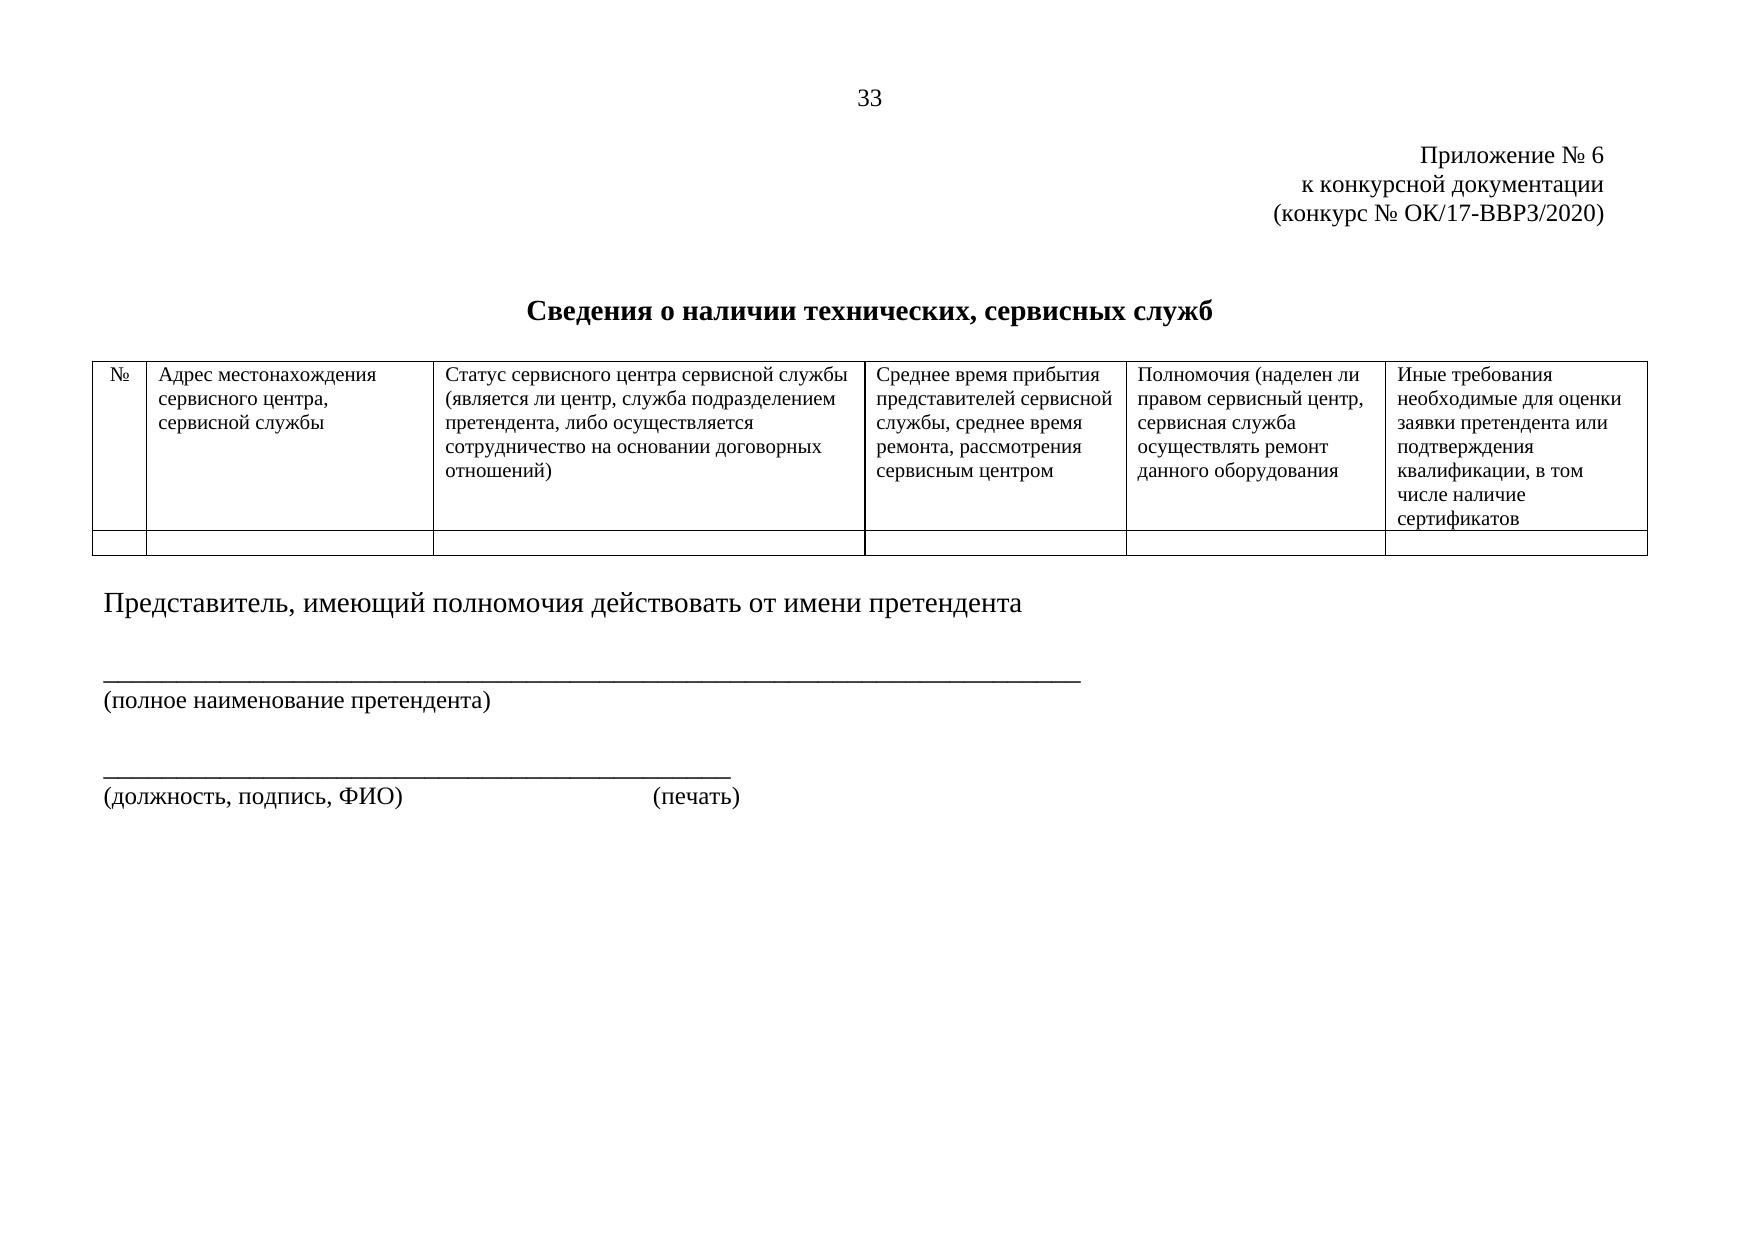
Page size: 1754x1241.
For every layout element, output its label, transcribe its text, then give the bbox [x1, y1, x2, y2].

table_header Адрес местонахождения сервисного центра, сервисной службы [147, 362, 433, 530]
table_cell [866, 531, 1126, 555]
text Представитель, имеющий полномочия действовать от имени претендента [103, 585, 1636, 618]
table_header Статус сервисного центра сервисной службы (является ли центр, служба подразделением претендента, либо осуществляется сотрудничество на основании договорных отношений) [434, 362, 864, 530]
table_header Полномочия (наделен ли правом сервисный центр, сервисная служба осуществлять ремонт данного оборудования [1127, 362, 1385, 530]
table_cell [1386, 531, 1647, 555]
text ___________________________________________________________________ [103, 652, 1636, 686]
text Приложение № 6 [960, 140, 1604, 169]
table_header Среднее время прибытия представителей сервисной службы, среднее время ремонта, рассмотрения сервисным центром [866, 362, 1126, 530]
table_header № [93, 362, 146, 530]
table_cell [147, 531, 433, 555]
text (полное наименование претендента) [103, 686, 1636, 714]
text ___________________________________________ [103, 748, 1636, 781]
table_header Иные требования необходимые для оценки заявки претендента или подтверждения квалификации, в том числе наличие сертификатов [1386, 362, 1647, 530]
text (конкурс № ОК/17-ВВРЗ/2020) [103, 198, 1604, 226]
text к конкурсной документации [960, 169, 1604, 198]
table_cell [1127, 531, 1385, 555]
table_cell [93, 531, 146, 555]
text (должность, подпись, ФИО) (печать) [103, 781, 1604, 810]
table_cell [434, 531, 864, 555]
text Сведения о наличии технических, сервисных служб [103, 293, 1636, 327]
